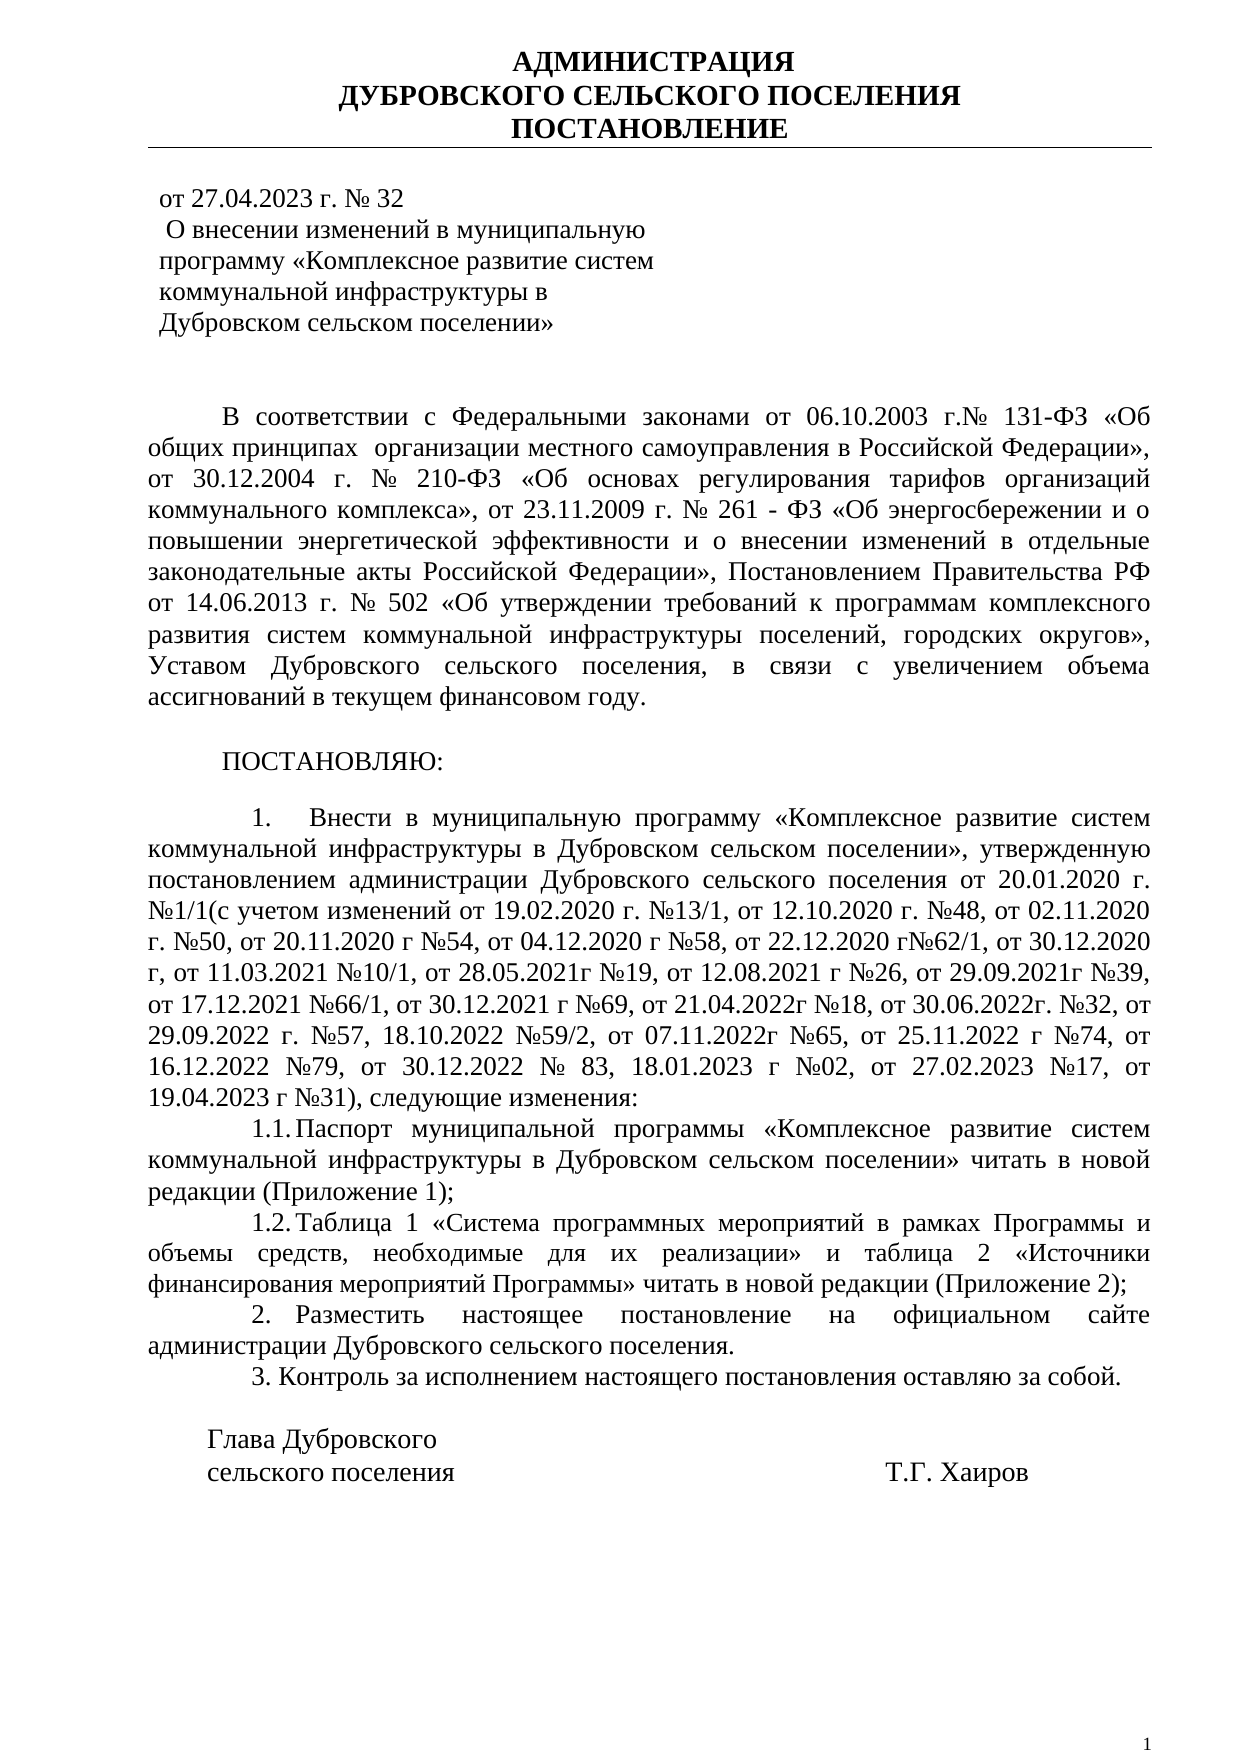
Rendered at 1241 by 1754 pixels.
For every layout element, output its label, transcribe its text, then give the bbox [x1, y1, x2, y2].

list Паспорт муниципальной программы «Комплексное развитие систем коммунальной инфраструктуры в Дубровском сельском поселении» читать в новой редакции (Приложение 1); [148, 1112, 1152, 1206]
text АДМИНИСТРАЦИЯ [148, 44, 1152, 78]
table_header от 27.04.2023 г. № 32 О внесении изменений в муниципальную программу «Комплексное развитие систем коммунальной инфраструктуры в Дубровском сельском поселении» [148, 182, 684, 368]
text ПОСТАНОВЛЯЮ: [148, 745, 1152, 776]
text ПОСТАНОВЛЕНИЕ [148, 111, 1152, 147]
list Разместить настоящее постановление на официальном сайте администрации Дубровского сельского поселения. [148, 1298, 1152, 1360]
text 3. Контроль за исполнением настоящего постановления оставляю за собой. [148, 1360, 1152, 1391]
list Внести в муниципальную программу «Комплексное развитие систем коммунальной инфраструктуры в Дубровском сельском поселении», утвержденную постановлением администрации Дубровского сельского поселения от 20.01.2020 г. №1/1(с учетом изменений от 19.02.2020 г. №13/1, от 12.10.2020 г. №48, от 02.11.2020 г. №50, от 20.11.2020 г №54, от 04.12.2020 г №58, от 22.12.2020 г№62/1, от 30.12.2020 г, от 11.03.2021 №10/1, от 28.05.2021г №19, от 12.08.2021 г №26, от 29.09.2021г №39, от 17.12.2021 №66/1, от 30.12.2021 г №69, от 21.04.2022г №18, от 30.06.2022г. №32, от 29.09.2022 г. №57, 18.10.2022 №59/2, от 07.11.2022г №65, от 25.11.2022 г №74, от 16.12.2022 №79, от 30.12.2022 № 83, 18.01.2023 г №02, от 27.02.2023 №17, от 19.04.2023 г №31), следующие изменения: [148, 801, 1152, 1112]
list Таблица 1 «Система программных мероприятий в рамках Программы и объемы средств, необходимые для их реализации» и таблица 2 «Источники финансирования мероприятий Программы» читать в новой редакции (Приложение 2); [148, 1206, 1152, 1298]
text Глава Дубровского сельского поселения Т.Г. Хаиров [207, 1423, 1152, 1487]
text В соответствии с Федеральными законами от 06.10.2003 г.№ 131-ФЗ «Об общих принципах организации местного самоуправления в Российской Федерации», от 30.12.2004 г. № 210-ФЗ «Об основах регулирования тарифов организаций коммунального комплекса», от 23.11.2009 г. № 261 - ФЗ «Об энергосбережении и о повышении энергетической эффективности и о внесении изменений в отдельные законодательные акты Российской Федерации», Постановлением Правительства РФ от 14.06.2013 г. № 502 «Об утверждении требований к программам комплексного развития систем коммунальной инфраструктуры поселений, городских округов», Уставом Дубровского сельского поселения, в связи с увеличением объема ассигнований в текущем финансовом году. [148, 400, 1152, 711]
text ДУБРОВСКОГО СЕЛЬСКОГО ПОСЕЛЕНИЯ [148, 78, 1152, 111]
